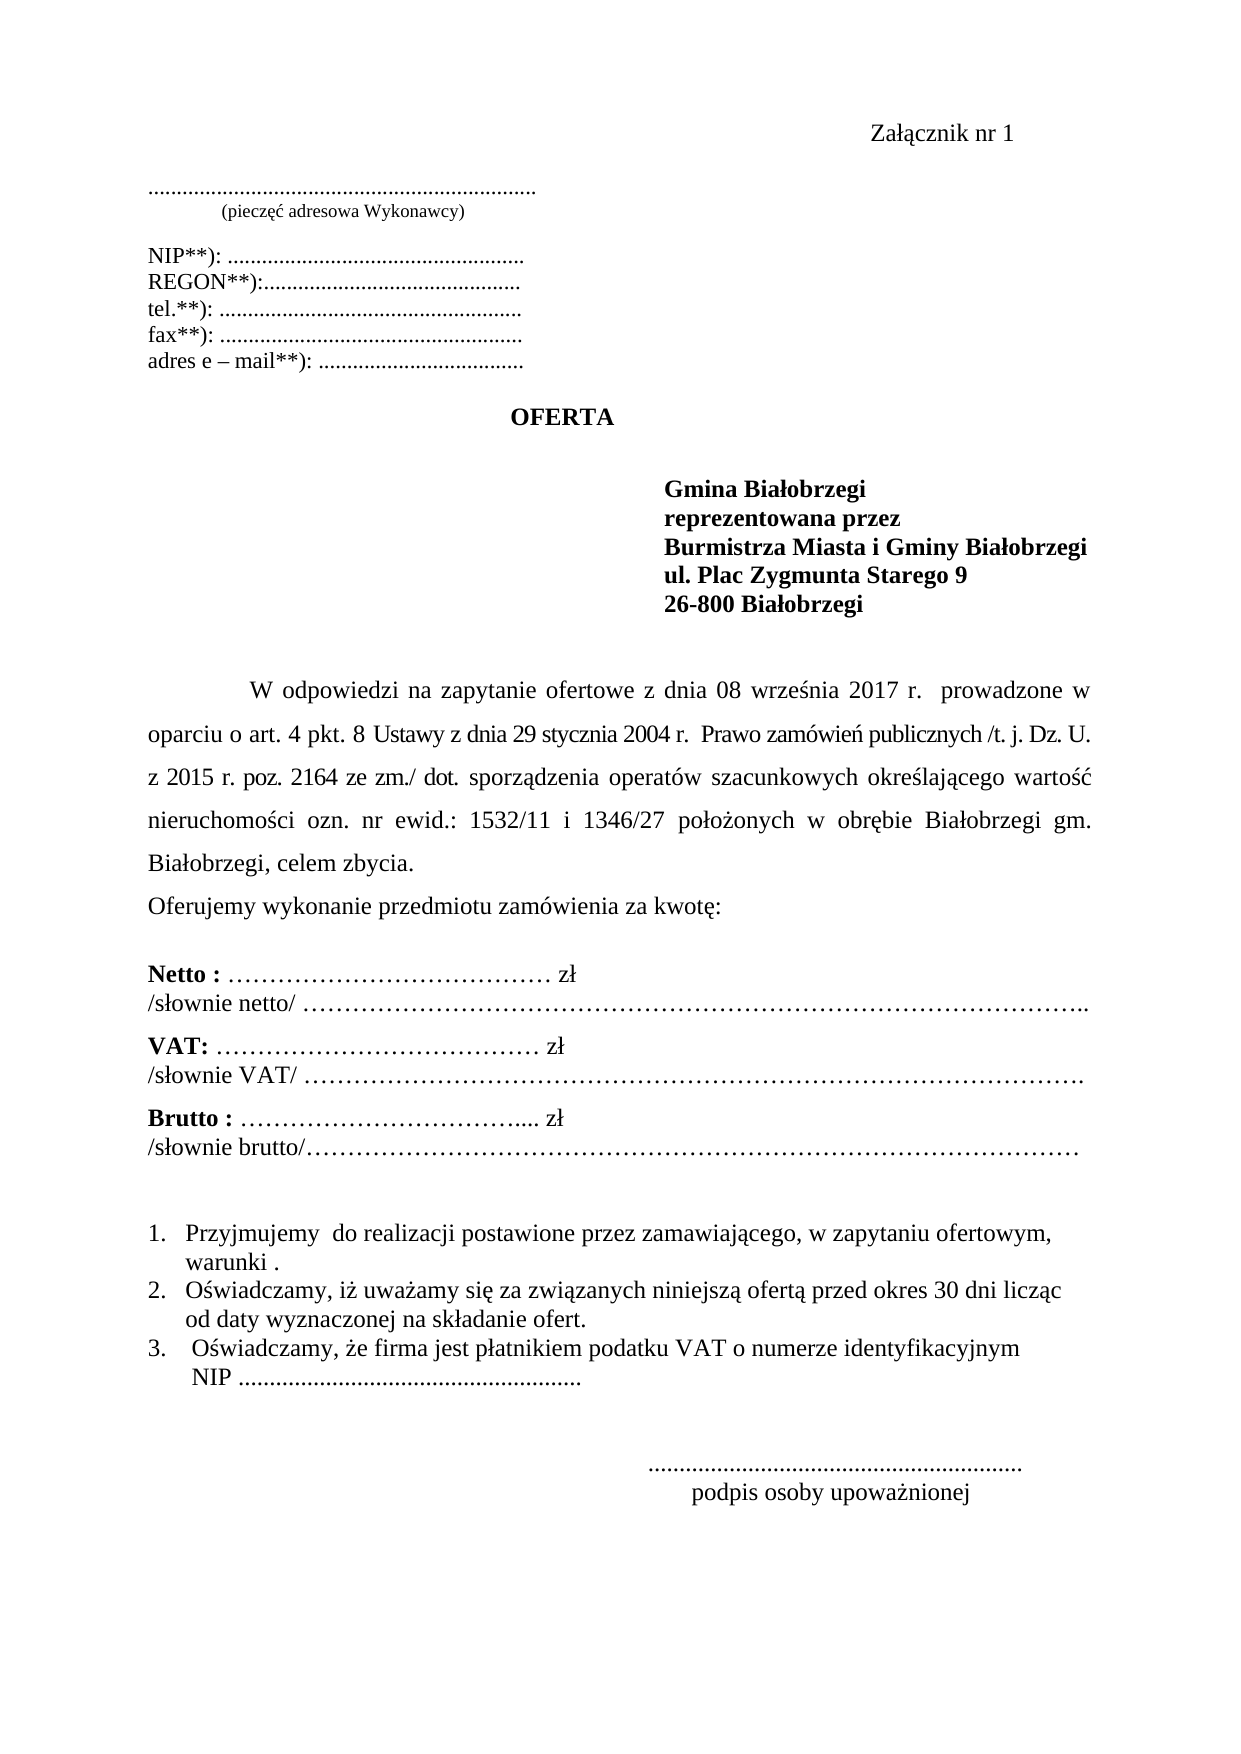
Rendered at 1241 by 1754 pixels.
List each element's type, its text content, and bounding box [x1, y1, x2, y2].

text .................................................................... [148, 173, 1092, 199]
text /słownie brutto/………………………………………………………………………………… [148, 1132, 1090, 1161]
text OFERTA [148, 402, 1092, 431]
subtitle NIP**): .................................................... [148, 242, 1092, 268]
list reprezentowana przez [664, 503, 1092, 532]
text VAT: ………………………………… zł [148, 1031, 1090, 1060]
list 26-800 Białobrzegi [664, 589, 1092, 618]
text Oferujemy wykonanie przedmiotu zamówienia za kwotę: [148, 891, 1092, 920]
text /słownie VAT/ …………………………………………………………………………………. [148, 1060, 1090, 1089]
text Brutto : …………………………….... zł [148, 1103, 1090, 1132]
text (pieczęć adresowa Wykonawcy) [148, 199, 1092, 221]
text fax**): ..................................................... [148, 321, 1092, 347]
text NIP ....................................................... [148, 1362, 1092, 1391]
list Przyjmujemy do realizacji postawione przez zamawiającego, w zapytaniu ofertowym, warunki . [148, 1218, 1092, 1276]
text adres e – mail**): .................................... [148, 347, 1092, 374]
text ............................................................ [185, 1448, 1092, 1477]
text 3. Oświadczamy, że firma jest płatnikiem podatku VAT o numerze identyfikacyjnym [148, 1333, 1092, 1362]
text W odpowiedzi na zapytanie ofertowe z dnia 08 września 2017 r. prowadzone w oparciu o art. 4 pkt. 8 Ustawy z dnia 29 stycznia 2004 r. Prawo zamówień publicznych /t. j. Dz. U. z 2015 r. poz. 2164 ze zm./ dot. sporządzenia operatów szacunkowych określającego wartość nieruchomości ozn. nr ewid.: 1532/11 i 1346/27 położonych w obrębie Białobrzegi gm. Białobrzegi, celem zbycia. [148, 676, 1092, 877]
text Załącznik nr 1 [148, 118, 1092, 147]
list Oświadczamy, iż uważamy się za związanych niniejszą ofertą przed okres 30 dni licząc od daty wyznaczonej na składanie ofert. [148, 1276, 1092, 1333]
text /słownie netto/ ………………………………………………………………………………….. [148, 988, 1090, 1017]
text podpis osoby upoważnionej [185, 1477, 1092, 1506]
text tel.**): ..................................................... [148, 295, 1092, 321]
list Burmistrza Miasta i Gminy Białobrzegi [664, 532, 1092, 561]
text Netto : ………………………………… zł [148, 959, 1090, 988]
list Gmina Białobrzegi [664, 474, 1092, 503]
text REGON**):............................................. [148, 268, 1092, 295]
list ul. Plac Zygmunta Starego 9 [664, 561, 1092, 589]
